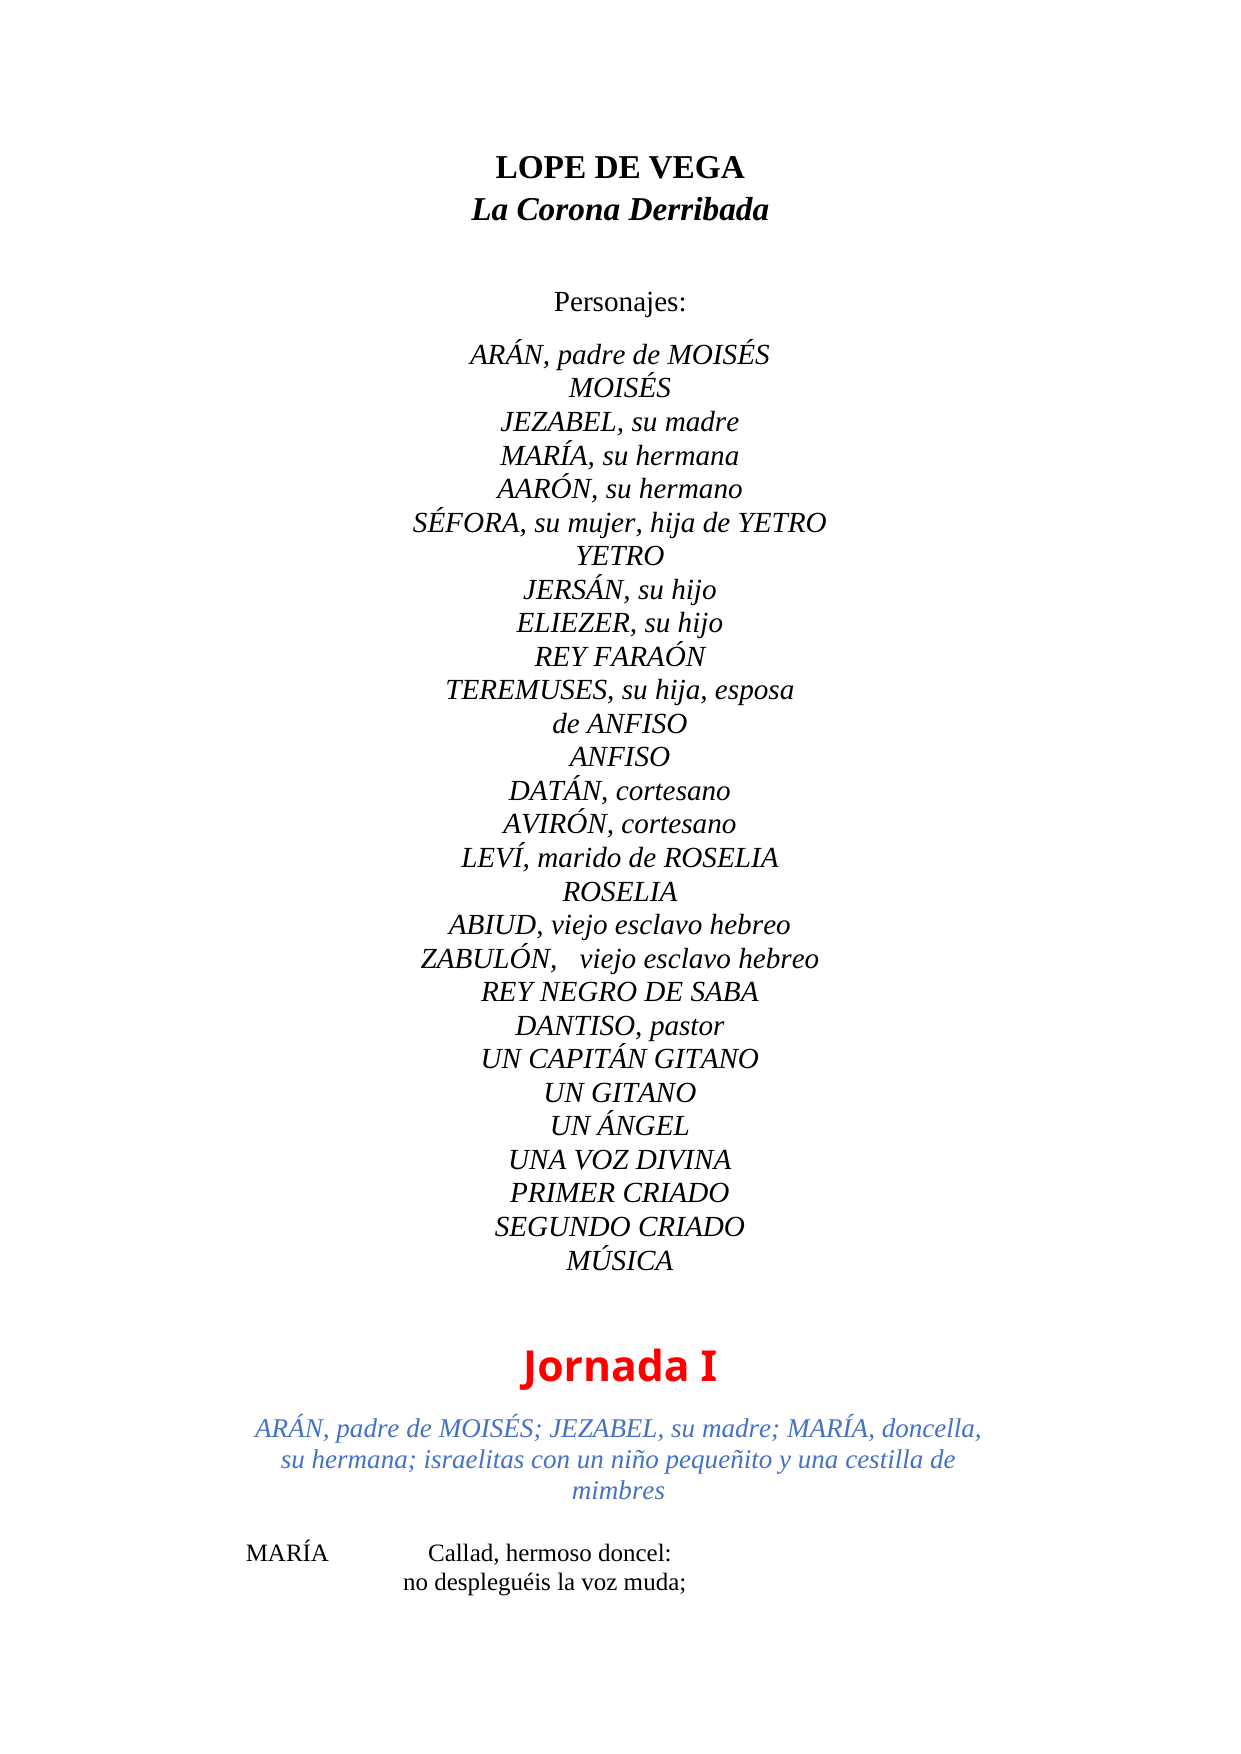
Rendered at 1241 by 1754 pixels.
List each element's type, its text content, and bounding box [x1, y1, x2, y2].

text Personajes: [177, 284, 1063, 318]
table_cell SÉFORA, su mujer, hija de YETRO [374, 505, 866, 538]
text LOPE DE VEGA La Corona Derribada [177, 148, 1063, 227]
table_cell LEVÍ, marido de ROSELIA [374, 840, 866, 874]
table_cell AARÓN, su hermano [374, 471, 866, 505]
table_cell TEREMUSES, su hija, esposa de ANFISO [374, 673, 866, 739]
table_cell JEZABEL, su madre [374, 404, 866, 438]
table_cell MOISÉS [374, 371, 866, 404]
table_cell YETRO [374, 538, 866, 572]
table_cell ABIUD, viejo esclavo hebreo [374, 907, 866, 941]
table_cell PRIMER CRIADO [374, 1176, 866, 1209]
table_cell JERSÁN, su hijo [374, 572, 866, 605]
table_cell ANFISO [374, 740, 866, 773]
table_cell UNA VOZ DIVINA [374, 1142, 866, 1176]
table_cell REY NEGRO DE SABA [374, 974, 866, 1008]
table_cell DANTISO, pastor [374, 1008, 866, 1041]
table_cell DATÁN, cortesano [374, 773, 866, 807]
table_cell UN CAPITÁN GITANO [374, 1041, 866, 1075]
table_cell ZABULÓN, viejo esclavo hebreo [374, 941, 866, 974]
table_cell UN ÁNGEL [374, 1109, 866, 1142]
table_cell MÚSICA [374, 1243, 866, 1276]
table_cell UN GITANO [374, 1075, 866, 1108]
table_cell ELIEZER, su hijo [374, 605, 866, 639]
table_cell MARÍA, su hermana [374, 438, 866, 471]
table_cell REY FARAÓN [374, 639, 866, 672]
table_cell SEGUNDO CRIADO [374, 1209, 866, 1243]
table_cell ARÁN, padre de MOISÉS; JEZABEL, su madre; MARÍA, doncella, su hermana; israelitas con un niño pequeñito y una cestilla de mimbres [246, 1410, 991, 1538]
table_cell ROSELIA [374, 874, 866, 907]
table_cell [246, 1538, 994, 1595]
table_header Jornada I [246, 1305, 994, 1410]
table_cell AVIRÓN, cortesano [374, 807, 866, 840]
table_header ARÁN, padre de MOISÉS [374, 337, 866, 371]
